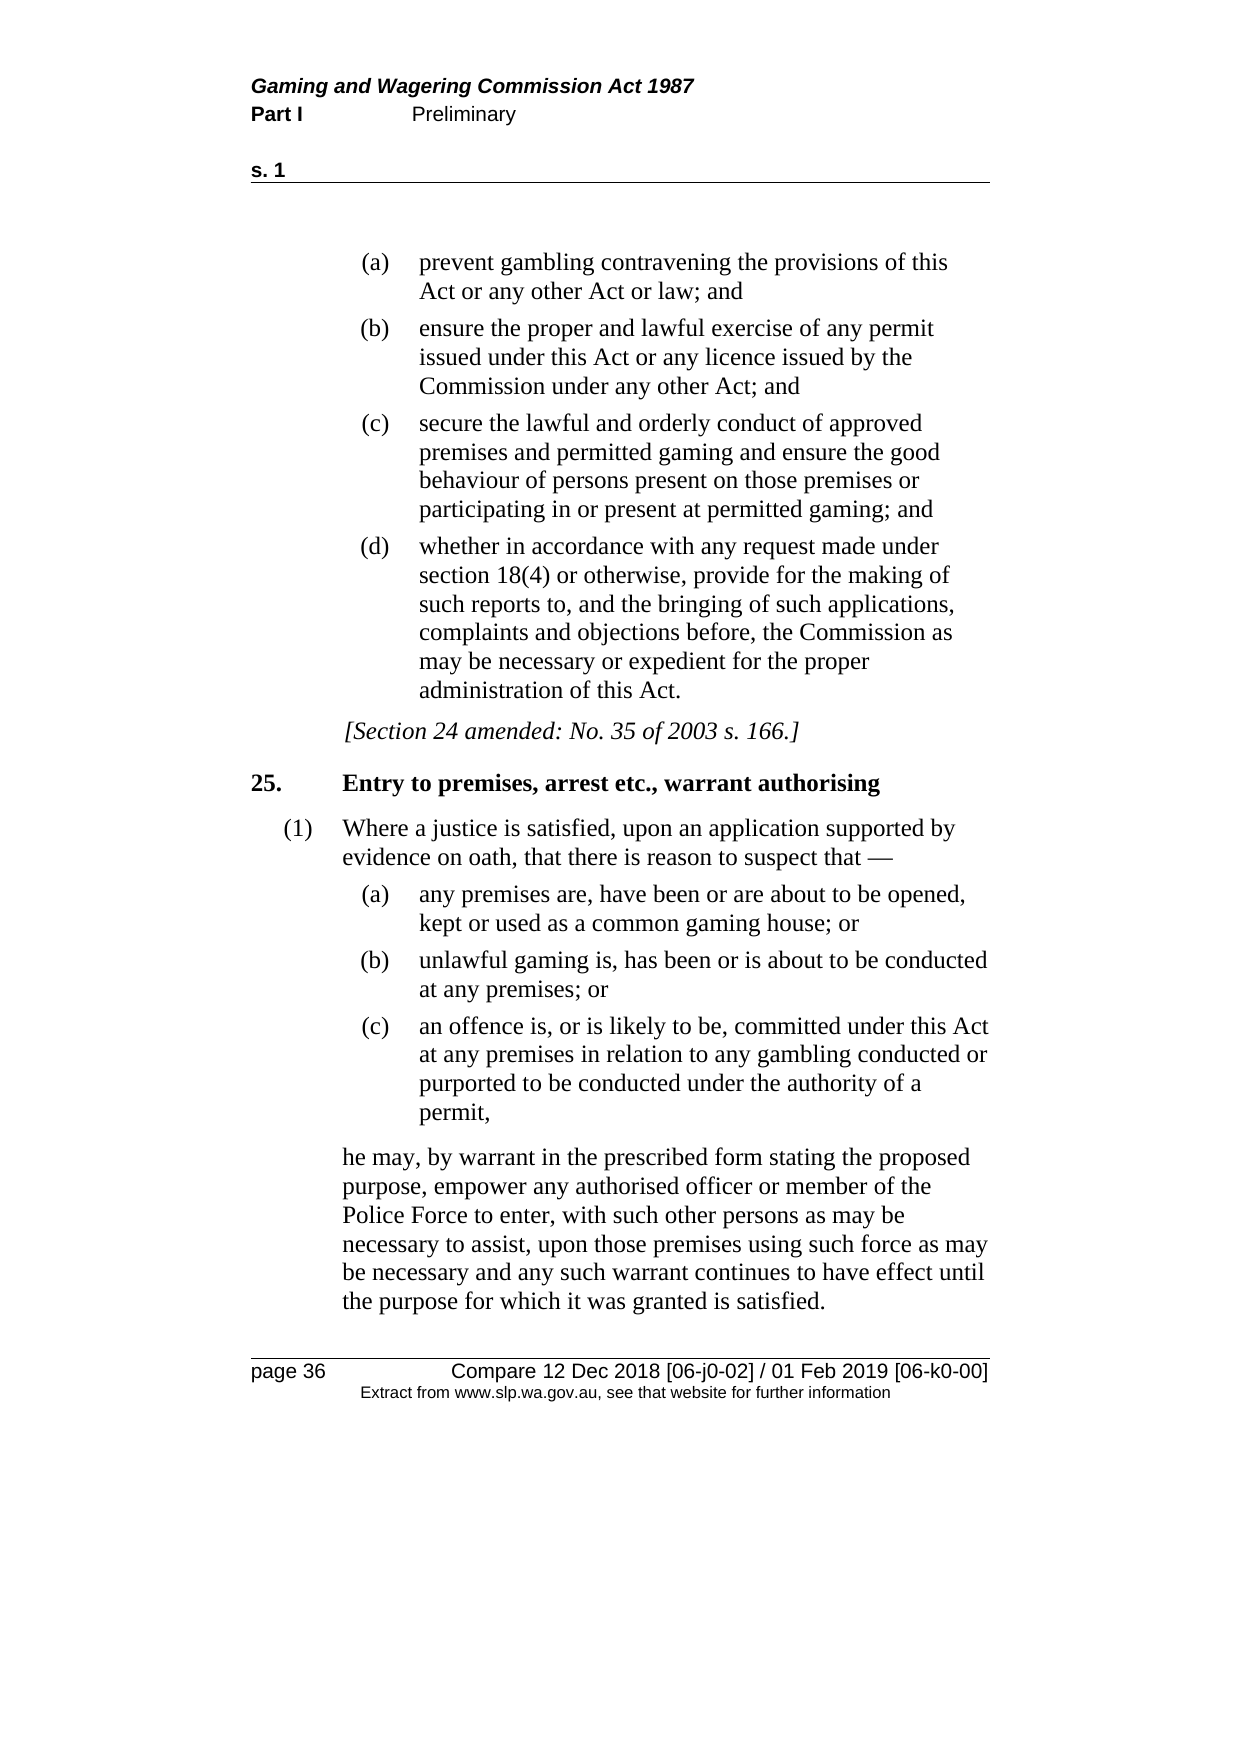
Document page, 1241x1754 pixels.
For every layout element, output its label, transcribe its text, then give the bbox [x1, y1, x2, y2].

text (a) prevent gambling contravening the provisions of this Act or any other Act or law; and [251, 247, 990, 305]
text (b) unlawful gaming is, has been or is about to be conducted at any premises; or [251, 945, 990, 1002]
text he may, by warrant in the prescribed form stating the proposed purpose, empower any authorised officer or member of the Police Force to enter, with such other persons as may be necessary to assist, upon those premises using such force as may be necessary and any such warrant continues to have effect until the purpose for which it was granted is satisfied. [251, 1142, 990, 1315]
text [Section 24 amended: No. 35 of 2003 s. 166.] [251, 716, 990, 745]
text (a) any premises are, have been or are about to be opened, kept or used as a common gaming house; or [251, 879, 990, 937]
text (1) Where a justice is satisfied, upon an application supported by evidence on oath, that there is reason to suspect that — [251, 813, 990, 871]
text (c) an offence is, or is likely to be, committed under this Act at any premises in relation to any gambling conducted or purported to be conducted under the authority of a permit, [251, 1011, 990, 1126]
text (b) ensure the proper and lawful exercise of any permit issued under this Act or any licence issued by the Commission under any other Act; and [251, 313, 990, 399]
subtitle 25. Entry to premises, arrest etc., warrant authorising [251, 768, 990, 797]
text (d) whether in accordance with any request made under section 18(4) or otherwise, provide for the making of such reports to, and the bringing of such applications, complaints and objections before, the Commission as may be necessary or expedient for the proper administration of this Act. [251, 531, 990, 704]
text (c) secure the lawful and orderly conduct of approved premises and permitted gaming and ensure the good behaviour of persons present on those premises or participating in or present at permitted gaming; and [251, 408, 990, 523]
